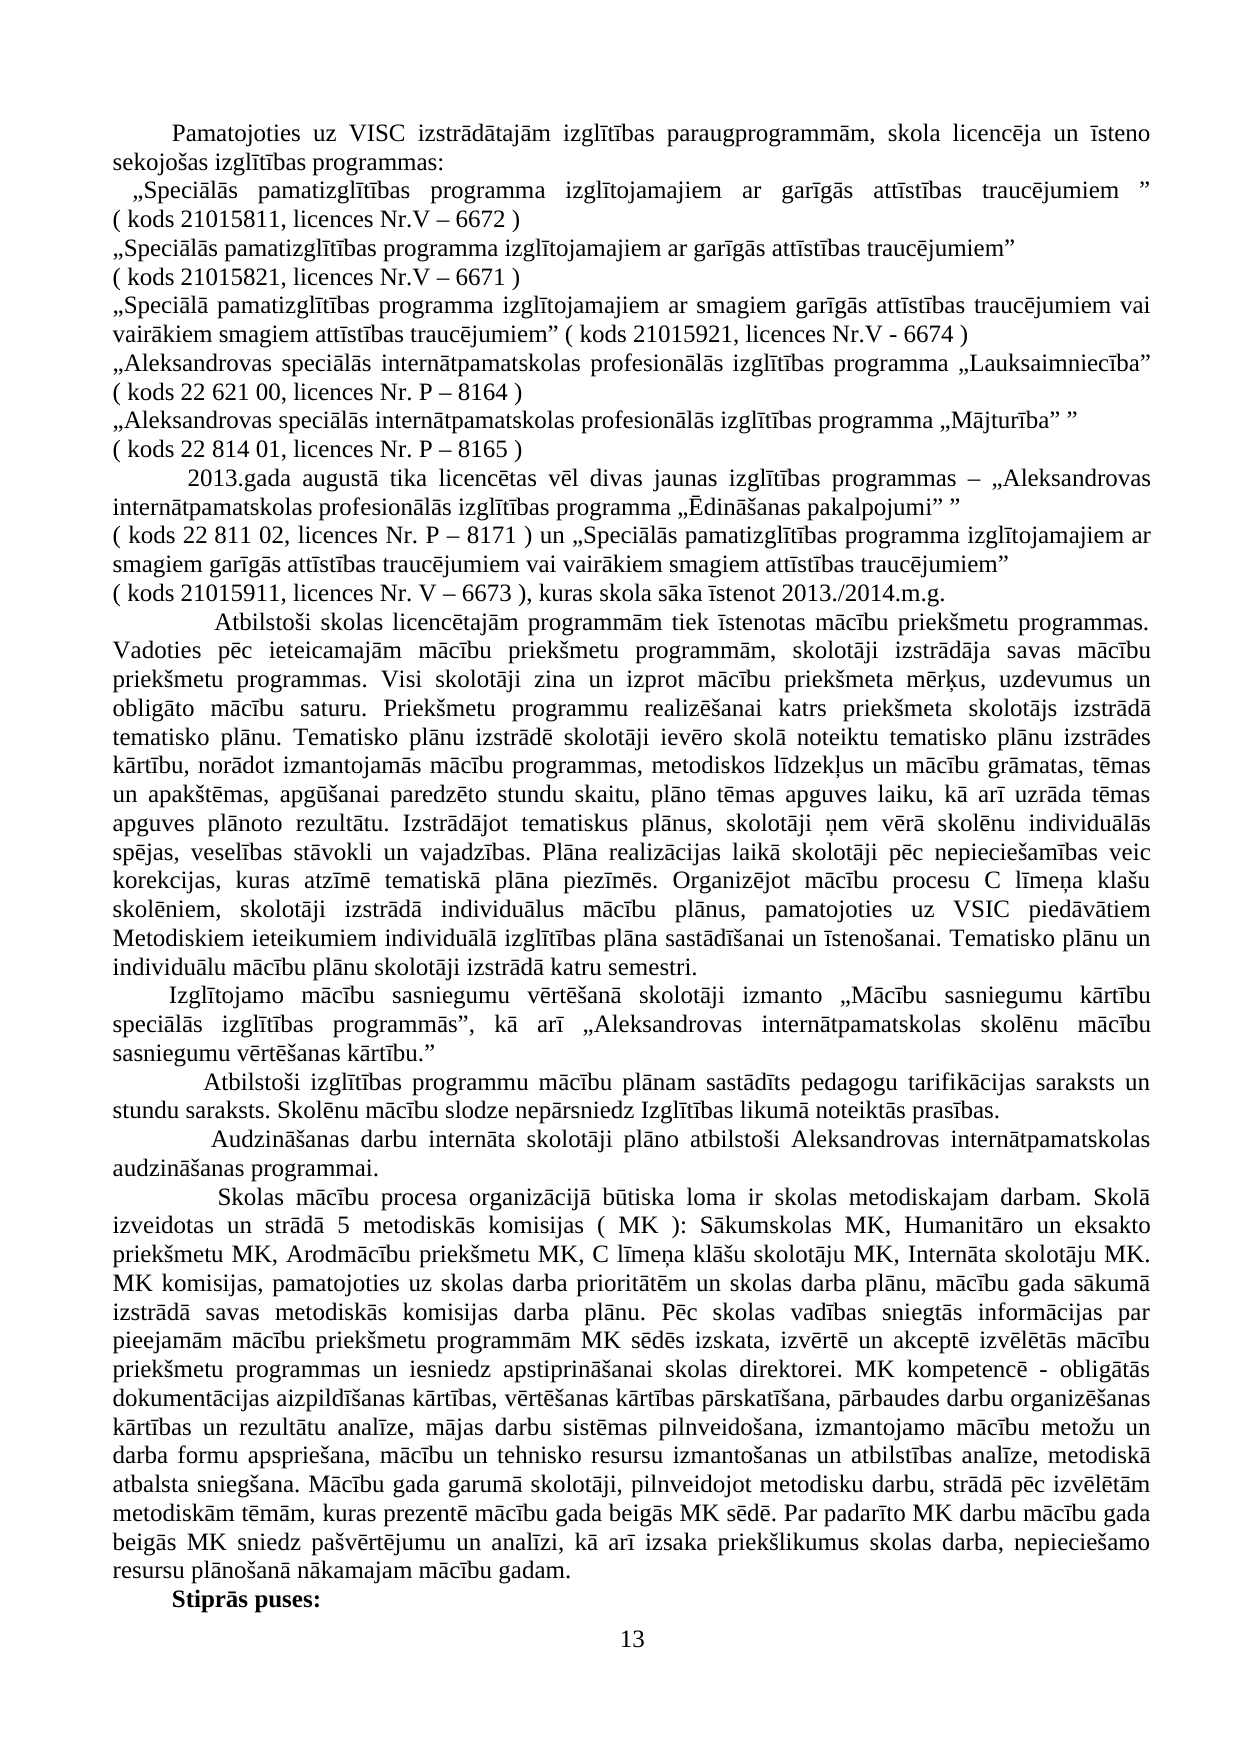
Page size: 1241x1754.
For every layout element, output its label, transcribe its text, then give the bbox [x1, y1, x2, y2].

text ( kods 22 811 02, licences Nr. P – 8171 ) un „Speciālās pamatizglītības programma izglītojamajiem ar smagiem garīgās attīstības traucējumiem vai vairākiem smagiem attīstības traucējumiem” [112, 521, 1152, 578]
text Stiprās puses: [112, 1584, 1152, 1613]
text „Speciālā pamatizglītības programma izglītojamajiem ar smagiem garīgās attīstības traucējumiem vai vairākiem smagiem attīstības traucējumiem” ( kods 21015921, licences Nr.V - 6674 ) [112, 291, 1152, 348]
text Atbilstoši izglītības programmu mācību plānam sastādīts pedagogu tarifikācijas saraksts un stundu saraksts. Skolēnu mācību slodze nepārsniedz Izglītības likumā noteiktās prasības. [112, 1067, 1152, 1124]
text ( kods 21015911, licences Nr. V – 6673 ), kuras skola sāka īstenot 2013./2014.m.g. [112, 578, 1152, 607]
text 2013.gada augustā tika licencētas vēl divas jaunas izglītības programmas – „Aleksandrovas internātpamatskolas profesionālās izglītības programma „Ēdināšanas pakalpojumi” ” [112, 463, 1152, 521]
text „Speciālās pamatizglītības programma izglītojamajiem ar garīgās attīstības traucējumiem” [112, 233, 1152, 262]
text Izglītojamo mācību sasniegumu vērtēšanā skolotāji izmanto „Mācību sasniegumu kārtību speciālās izglītības programmās”, kā arī „Aleksandrovas internātpamatskolas skolēnu mācību sasniegumu vērtēšanas kārtību.” [112, 981, 1152, 1067]
text ( kods 22 814 01, licences Nr. P – 8165 ) [112, 434, 1152, 463]
text Pamatojoties uz VISC izstrādātajām izglītības paraugprogrammām, skola licencēja un īsteno sekojošas izglītības programmas: [112, 118, 1152, 176]
text „Aleksandrovas speciālās internātpamatskolas profesionālās izglītības programma „Lauksaimniecība” ( kods 22 621 00, licences Nr. P – 8164 ) [112, 348, 1152, 406]
text „Aleksandrovas speciālās internātpamatskolas profesionālās izglītības programma „Mājturība” ” [112, 406, 1152, 434]
text Atbilstoši skolas licencētajām programmām tiek īstenotas mācību priekšmetu programmas. Vadoties pēc ieteicamajām mācību priekšmetu programmām, skolotāji izstrādāja savas mācību priekšmetu programmas. Visi skolotāji zina un izprot mācību priekšmeta mērķus, uzdevumus un obligāto mācību saturu. Priekšmetu programmu realizēšanai katrs priekšmeta skolotājs izstrādā tematisko plānu. Tematisko plānu izstrādē skolotāji ievēro skolā noteiktu tematisko plānu izstrādes kārtību, norādot izmantojamās mācību programmas, metodiskos līdzekļus un mācību grāmatas, tēmas un apakštēmas, apgūšanai paredzēto stundu skaitu, plāno tēmas apguves laiku, kā arī uzrāda tēmas apguves plānoto rezultātu. Izstrādājot tematiskus plānus, skolotāji ņem vērā skolēnu individuālās spējas, veselības stāvokli un vajadzības. Plāna realizācijas laikā skolotāji pēc nepieciešamības veic korekcijas, kuras atzīmē tematiskā plāna piezīmēs. Organizējot mācību procesu C līmeņa klašu skolēniem, skolotāji izstrādā individuālus mācību plānus, pamatojoties uz VSIC piedāvātiem Metodiskiem ieteikumiem individuālā izglītības plāna sastādīšanai un īstenošanai. Tematisko plānu un individuālu mācību plānu skolotāji izstrādā katru semestri. [112, 607, 1152, 981]
text Audzināšanas darbu internāta skolotāji plāno atbilstoši Aleksandrovas internātpamatskolas audzināšanas programmai. [112, 1124, 1152, 1182]
text „Speciālās pamatizglītības programma izglītojamajiem ar garīgās attīstības traucējumiem ” ( kods 21015811, licences Nr.V – 6672 ) [112, 176, 1152, 233]
text ( kods 21015821, licences Nr.V – 6671 ) [112, 262, 1152, 291]
text Skolas mācību procesa organizācijā būtiska loma ir skolas metodiskajam darbam. Skolā izveidotas un strādā 5 metodiskās komisijas ( MK ): Sākumskolas MK, Humanitāro un eksakto priekšmetu MK, Arodmācību priekšmetu MK, C līmeņa klāšu skolotāju MK, Internāta skolotāju MK. MK komisijas, pamatojoties uz skolas darba prioritātēm un skolas darba plānu, mācību gada sākumā izstrādā savas metodiskās komisijas darba plānu. Pēc skolas vadības sniegtās informācijas par pieejamām mācību priekšmetu programmām MK sēdēs izskata, izvērtē un akceptē izvēlētās mācību priekšmetu programmas un iesniedz apstiprināšanai skolas direktorei. MK kompetencē - obligātās dokumentācijas aizpildīšanas kārtības, vērtēšanas kārtības pārskatīšana, pārbaudes darbu organizēšanas kārtības un rezultātu analīze, mājas darbu sistēmas pilnveidošana, izmantojamo mācību metožu un darba formu apspriešana, mācību un tehnisko resursu izmantošanas un atbilstības analīze, metodiskā atbalsta sniegšana. Mācību gada garumā skolotāji, pilnveidojot metodisku darbu, strādā pēc izvēlētām metodiskām tēmām, kuras prezentē mācību gada beigās MK sēdē. Par padarīto MK darbu mācību gada beigās MK sniedz pašvērtējumu un analīzi, kā arī izsaka priekšlikumus skolas darba, nepieciešamo resursu plānošanā nākamajam mācību gadam. [112, 1182, 1152, 1584]
